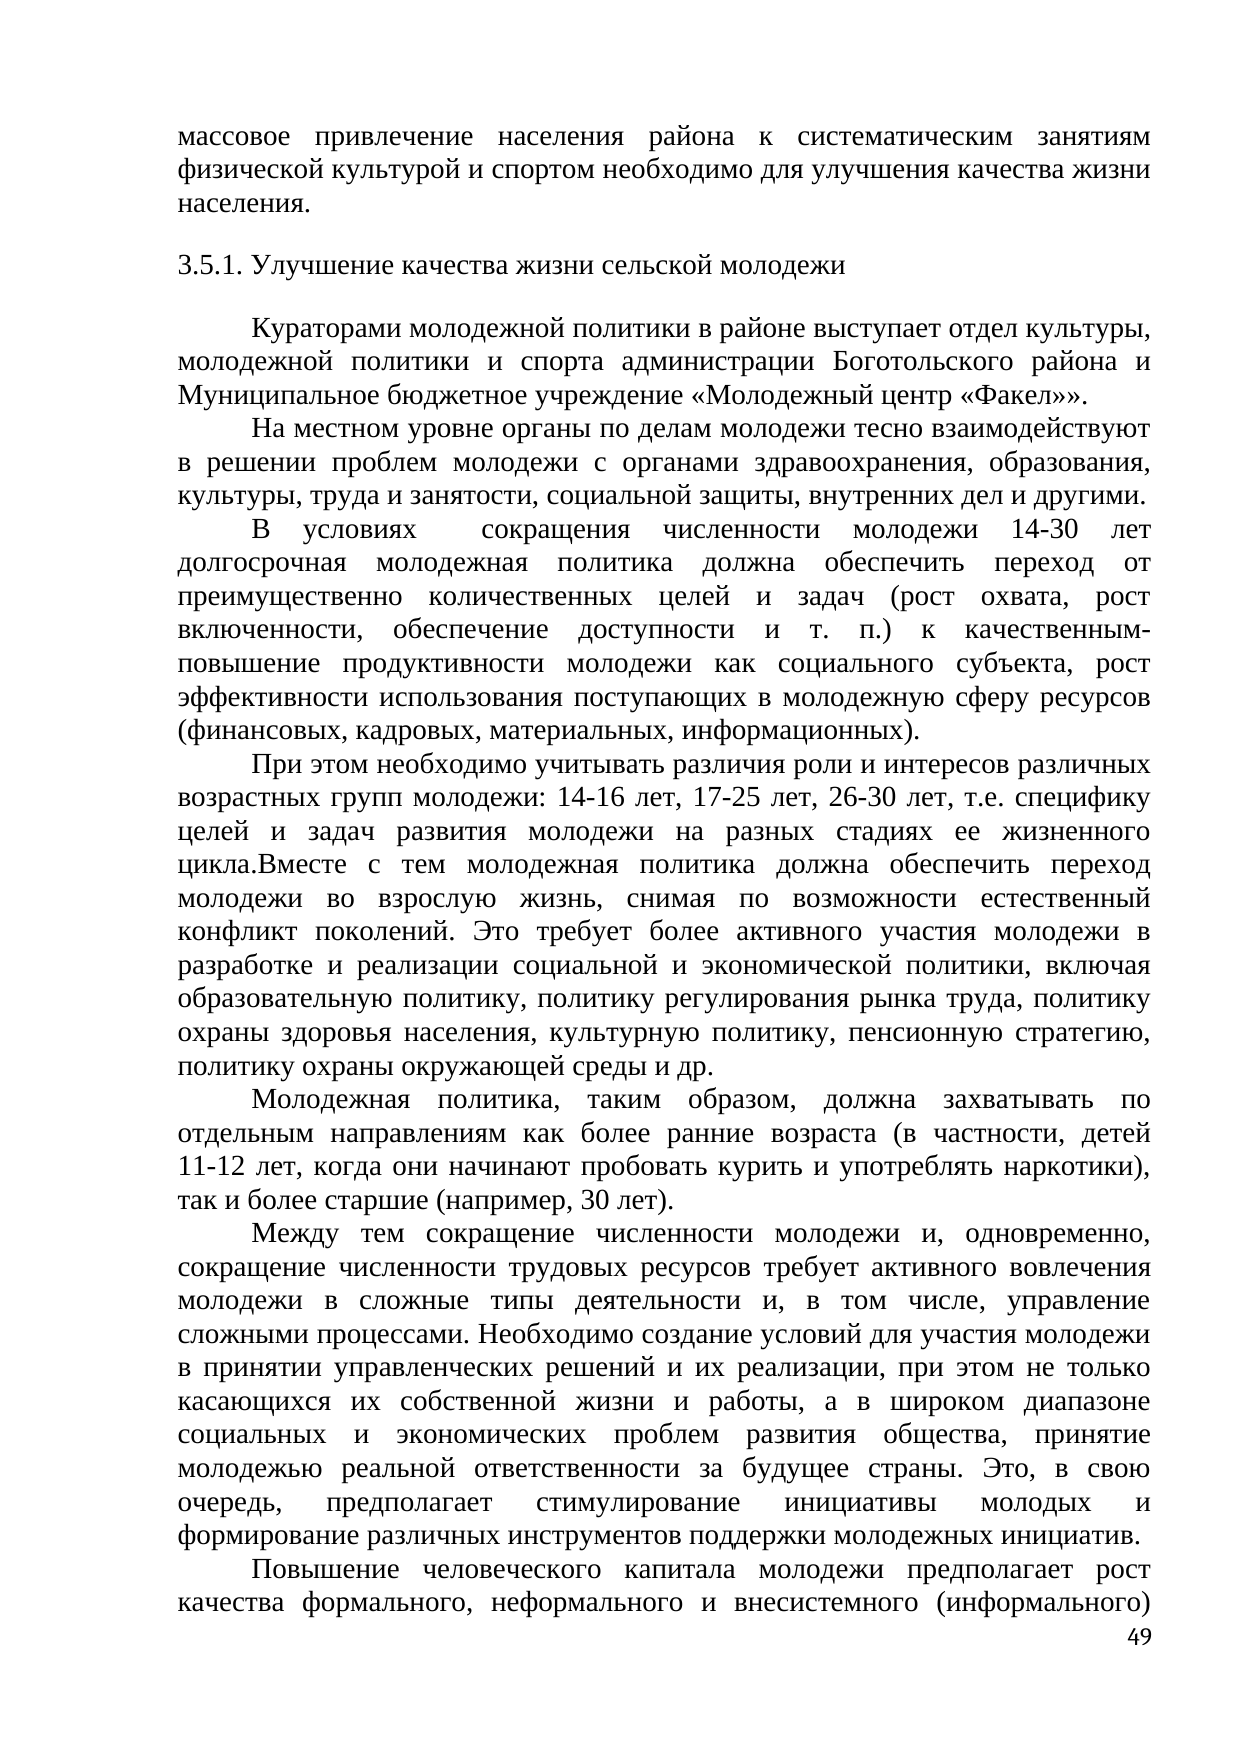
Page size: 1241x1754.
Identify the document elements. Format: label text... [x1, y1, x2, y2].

text На местном уровне органы по делам молодежи тесно взаимодействуют в решении проблем молодежи с органами здравоохранения, образования, культуры, труда и занятости, социальной защиты, внутренних дел и другими. [177, 410, 1152, 511]
text Кураторами молодежной политики в районе выступает отдел культуры, молодежной политики и спорта администрации Боготольского района и Муниципальное бюджетное учреждение «Молодежный центр «Факел»». [177, 310, 1152, 410]
subtitle 3.5.1. Улучшение качества жизни сельской молодежи [177, 247, 1152, 281]
text При этом необходимо учитывать различия роли и интересов различных возрастных групп молодежи: 14-16 лет, 17-25 лет, 26-30 лет, т.е. специфику целей и задач развития молодежи на разных стадиях ее жизненного цикла.Вместе с тем молодежная политика должна обеспечить переход молодежи во взрослую жизнь, снимая по возможности естественный конфликт поколений. Это требует более активного участия молодежи в разработке и реализации социальной и экономической политики, включая образовательную политику, политику регулирования рынка труда, политику охраны здоровья населения, культурную политику, пенсионную стратегию, политику охраны окружающей среды и др. [177, 746, 1152, 1081]
text Молодежная политика, таким образом, должна захватывать по отдельным направлениям как более ранние возраста (в частности, детей 11-12 лет, когда они начинают пробовать курить и употреблять наркотики), так и более старшие (например, 30 лет). [177, 1081, 1152, 1215]
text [177, 1551, 1152, 1618]
text Между тем сокращение численности молодежи и, одновременно, сокращение численности трудовых ресурсов требует активного вовлечения молодежи в сложные типы деятельности и, в том числе, управление сложными процессами. Необходимо создание условий для участия молодежи в принятии управленческих решений и их реализации, при этом не только касающихся их собственной жизни и работы, а в широком диапазоне социальных и экономических проблем развития общества, принятие молодежью реальной ответственности за будущее страны. Это, в свою очередь, предполагает стимулирование инициативы молодых и формирование различных инструментов поддержки молодежных инициатив. [177, 1215, 1152, 1551]
text В условиях сокращения численности молодежи 14-30 лет долгосрочная молодежная политика должна обеспечить переход от преимущественно количественных целей и задач (рост охвата, рост включенности, обеспечение доступности и т. п.) к качественным- повышение продуктивности молодежи как социального субъекта, рост эффективности использования поступающих в молодежную сферу ресурсов (финансовых, кадровых, материальных, информационных). [177, 511, 1152, 746]
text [177, 118, 1152, 219]
